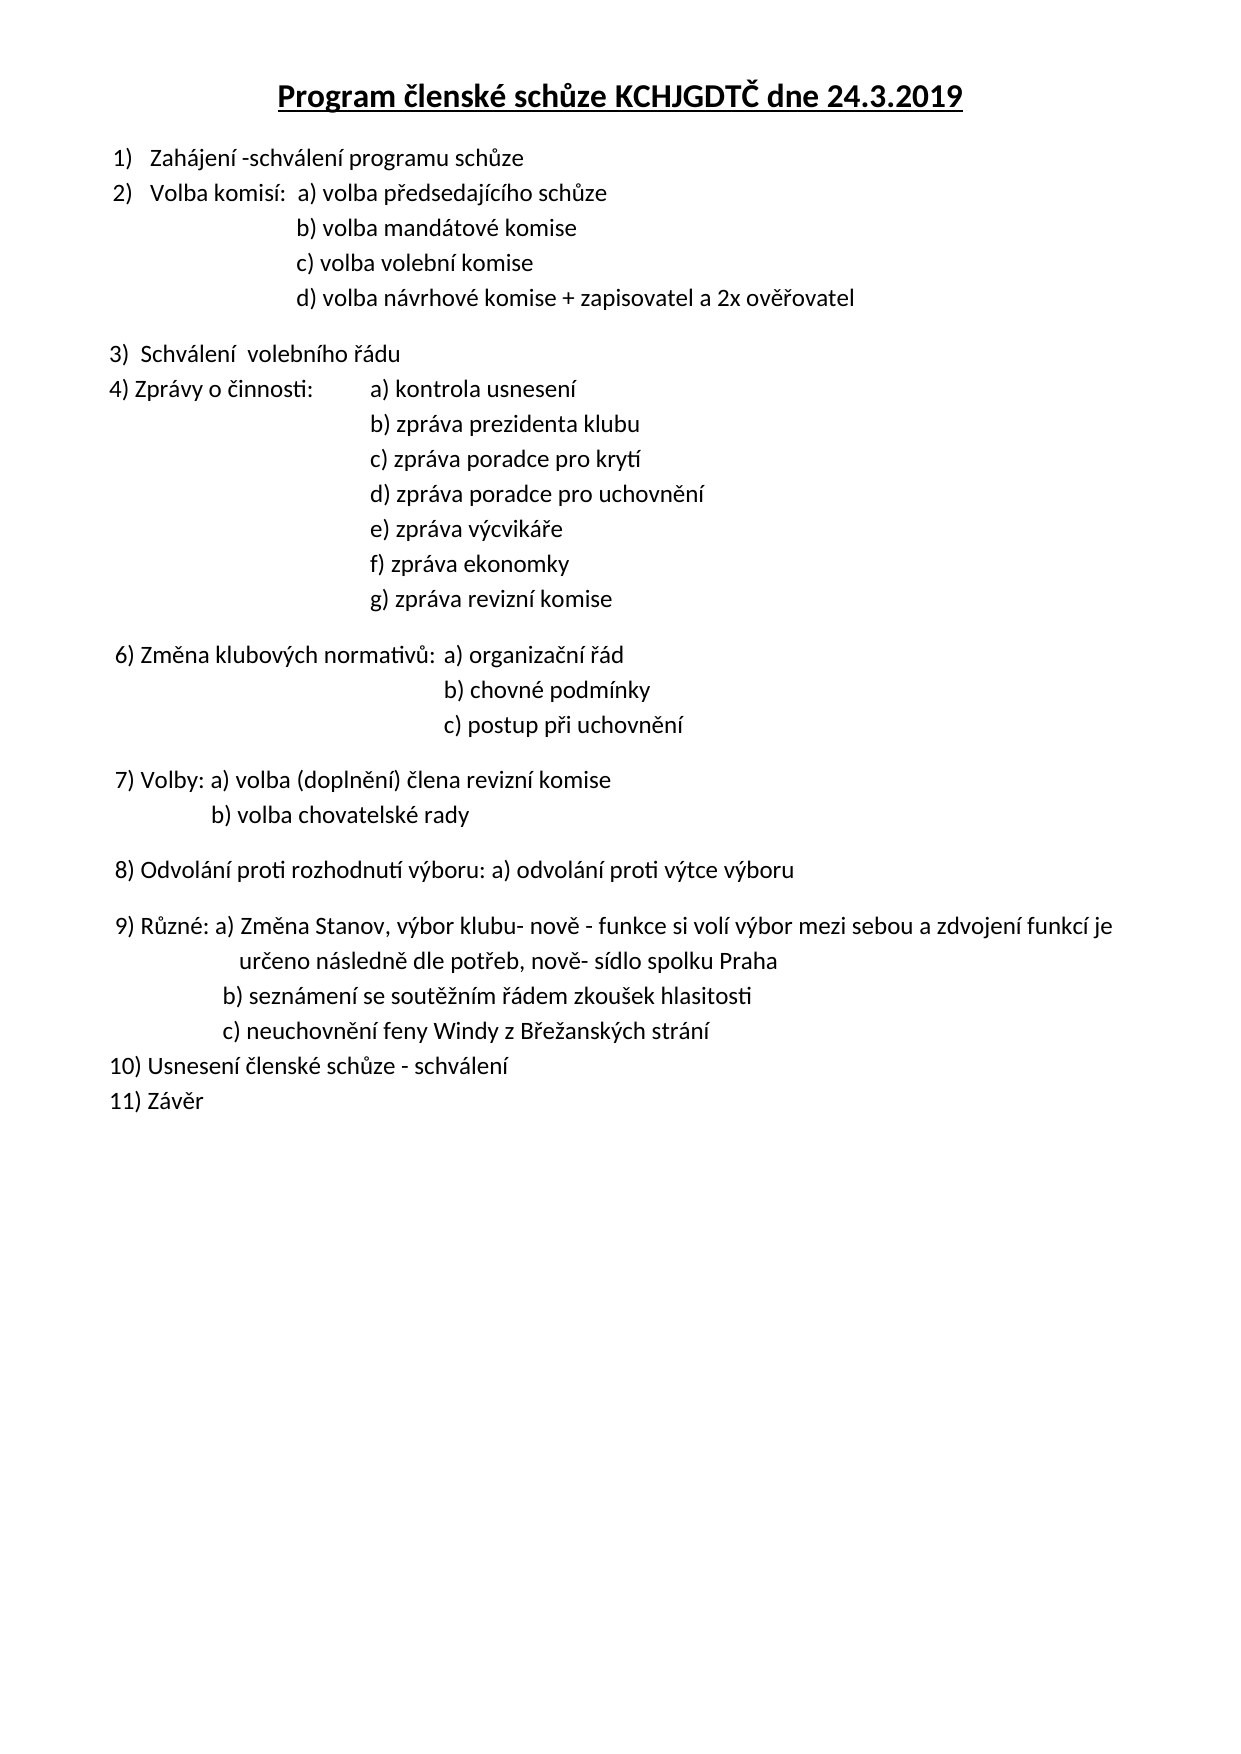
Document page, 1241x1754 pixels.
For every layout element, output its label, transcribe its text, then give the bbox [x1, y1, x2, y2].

text 3) Schválení volebního řádu [75, 338, 1165, 369]
text 6) Změna klubových normativů: a) organizační řád [75, 639, 1165, 669]
text b) seznámení se soutěžním řádem zkoušek hlasitosti [149, 980, 1165, 1011]
list b) volba mandátové komise [296, 213, 1165, 243]
text Program členské schůze KCHJGDTČ dne 24.3.2019 [75, 75, 1165, 116]
text c) neuchovnění feny Windy z Břežanských strání [149, 1015, 1165, 1046]
text určeno následně dle potřeb, nově- sídlo spolku Praha [75, 945, 1165, 976]
text b) zpráva prezidenta klubu [296, 408, 1165, 439]
text f) zpráva ekonomky [296, 548, 1165, 579]
text d) zpráva poradce pro uchovnění [296, 478, 1165, 509]
text 11) Závěr [75, 1085, 1165, 1116]
text b) chovné podmínky [370, 674, 1165, 704]
text e) zpráva výcvikáře [296, 513, 1165, 544]
text 8) Odvolání proti rozhodnutí výboru: a) odvolání proti výtce výboru [75, 855, 1165, 885]
list c) volba volební komise [296, 248, 1165, 278]
text b) volba chovatelské rady [75, 799, 1165, 830]
text 9) Různé: a) Změna Stanov, výbor klubu- nově - funkce si volí výbor mezi sebou a zdvojení funkcí je [75, 910, 1165, 941]
text 7) Volby: a) volba (doplnění) člena revizní komise [75, 764, 1165, 795]
list d) volba návrhové komise + zapisovatel a 2x ověřovatel [296, 283, 1165, 313]
list Volba komisí: a) volba předsedajícího schůze [112, 178, 1165, 208]
text 10) Usnesení členské schůze - schválení [75, 1050, 1165, 1081]
text c) postup při uchovnění [370, 709, 1165, 739]
text 4) Zprávy o činnosti: a) kontrola usnesení [75, 373, 1165, 404]
text g) zpráva revizní komise [296, 583, 1165, 614]
list Zahájení -schválení programu schůze [112, 143, 1165, 173]
text c) zpráva poradce pro krytí [296, 443, 1165, 474]
